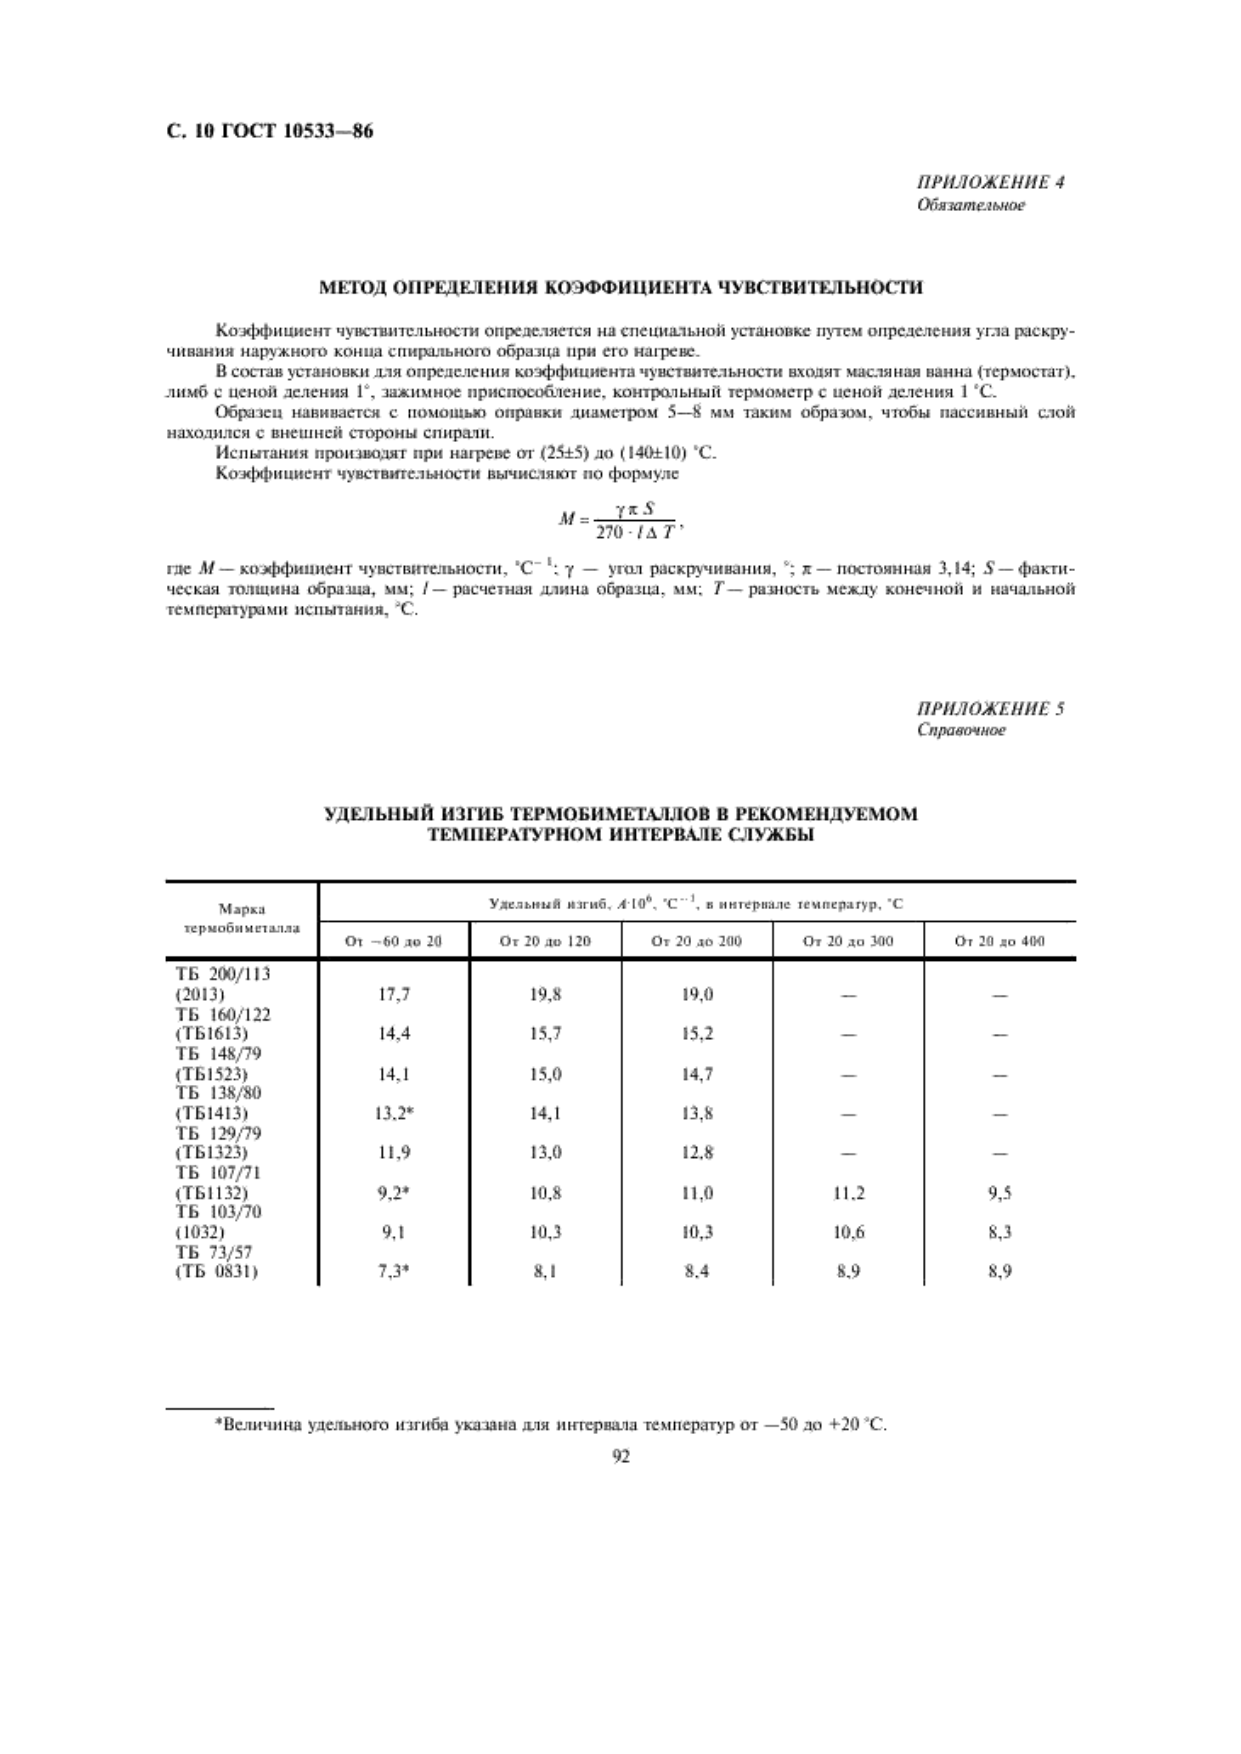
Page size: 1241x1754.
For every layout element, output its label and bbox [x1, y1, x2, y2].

picture [59, 41, 1182, 1631]
